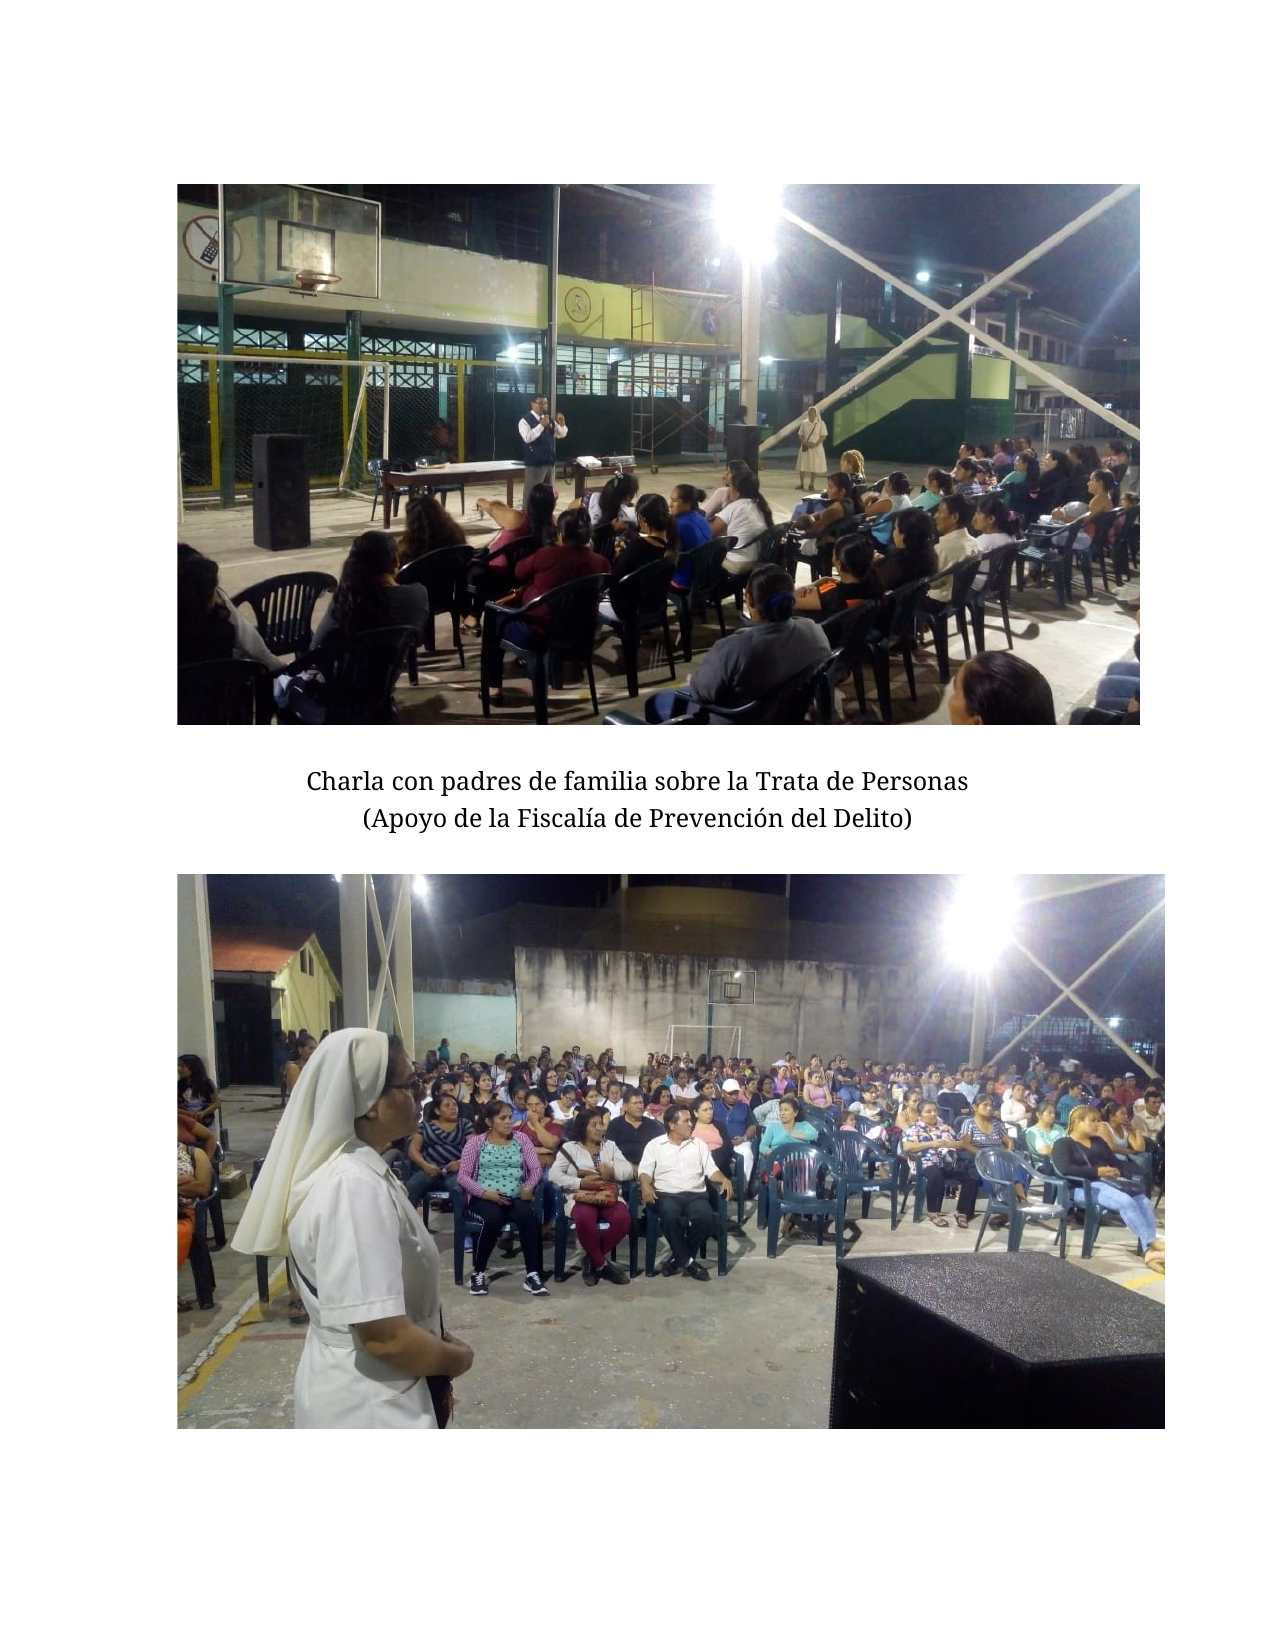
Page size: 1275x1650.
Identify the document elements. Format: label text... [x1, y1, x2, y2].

text Charla con padres de familia sobre la Trata de Personas [177, 764, 1098, 798]
picture [177, 184, 1140, 725]
picture [177, 874, 1165, 1429]
text (Apoyo de la Fiscalía de Prevención del Delito) [177, 801, 1098, 835]
